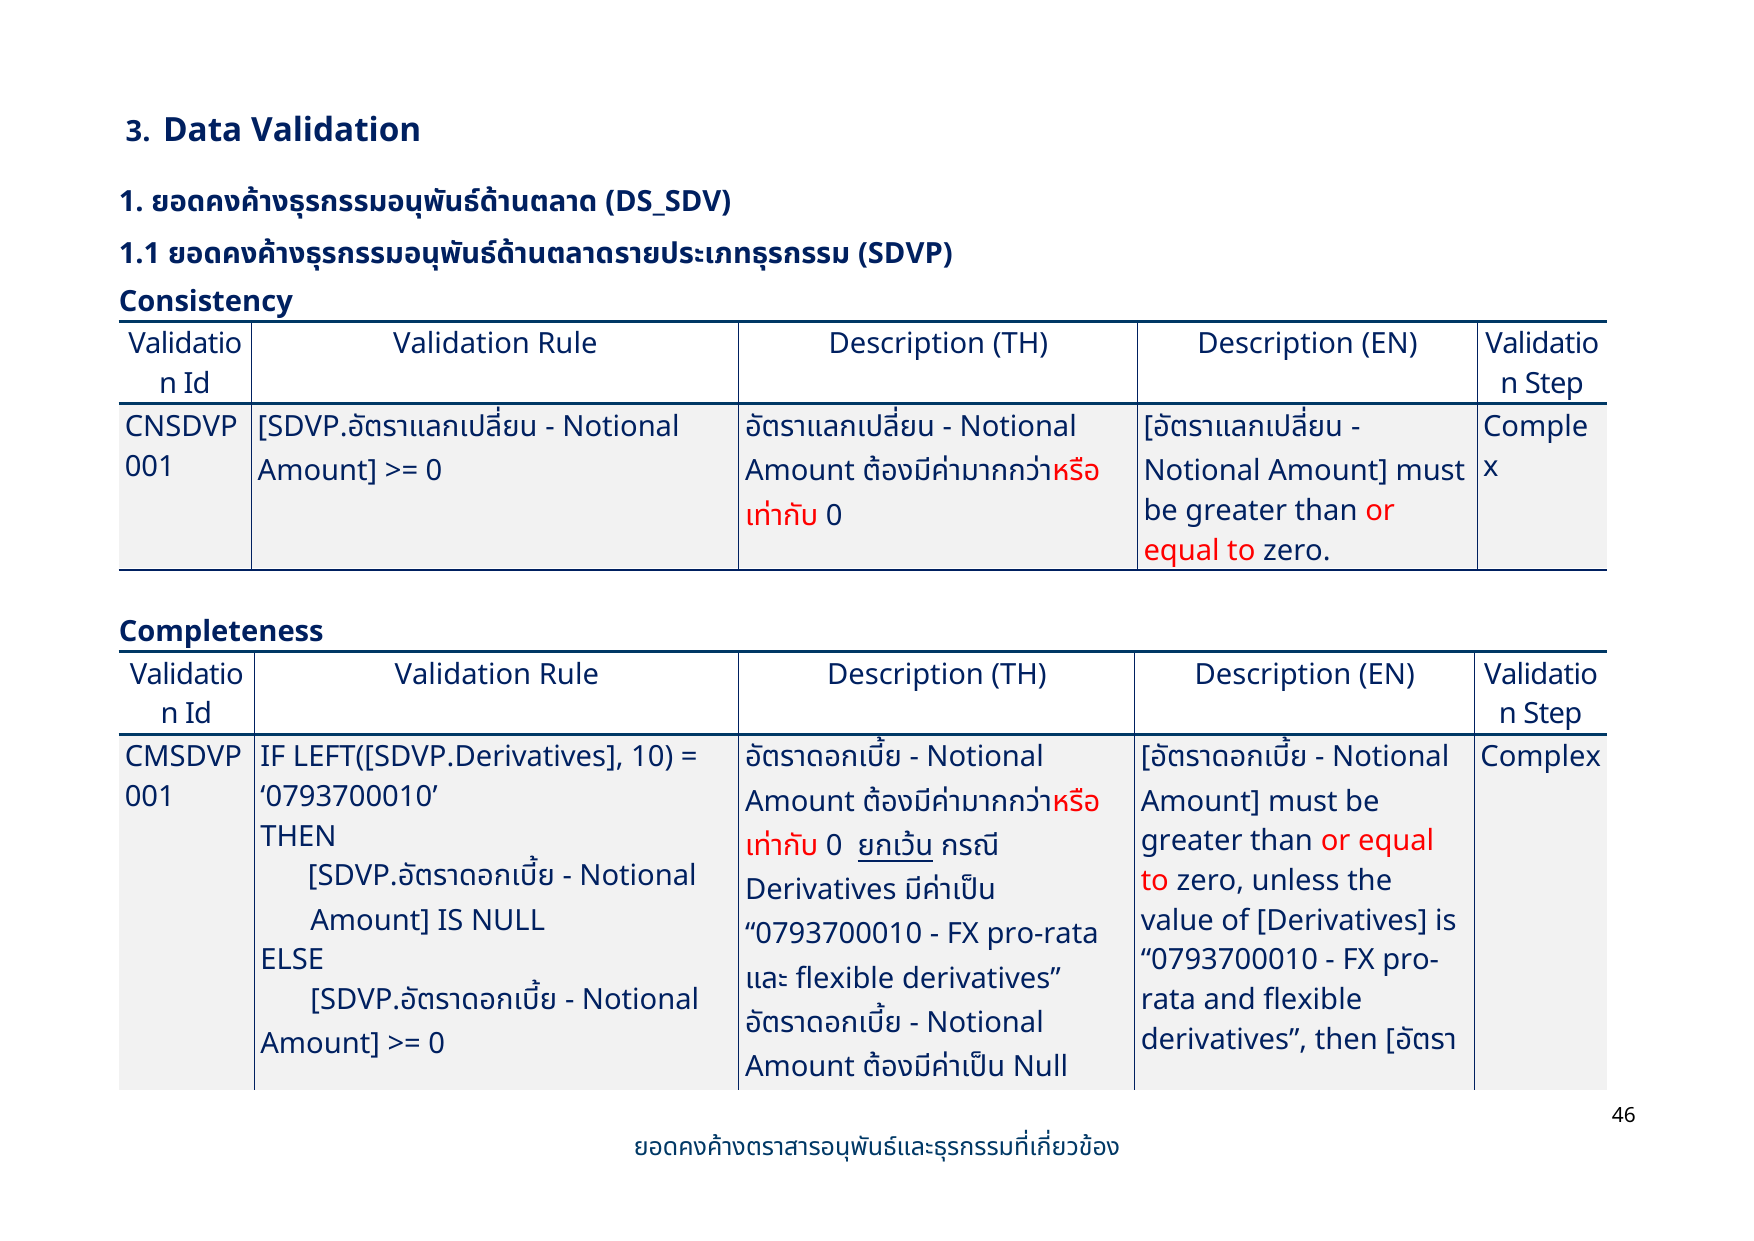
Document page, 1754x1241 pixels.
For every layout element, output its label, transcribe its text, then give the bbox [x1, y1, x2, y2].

table_header Validation Id [119, 323, 251, 402]
subtitle 1. ยอดคงค้างธุรกรรมอนุพันธ์ด้านตลาด (DS_SDV) [118, 180, 1635, 224]
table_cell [739, 736, 1134, 1090]
table_cell Complex [1475, 736, 1607, 1090]
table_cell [1135, 736, 1474, 1090]
table_cell [SDVP.อัตราแลกเปลี่ยน - Notional Amount] >= 0 [252, 405, 738, 568]
text Consistency [118, 280, 1635, 319]
table_header Validation Id [119, 653, 254, 732]
table_header Description (TH) [739, 653, 1134, 732]
table_cell CMSDVP001 [119, 736, 254, 1090]
text Completeness [118, 610, 1635, 650]
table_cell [255, 736, 738, 1090]
table_cell อัตราแลกเปลี่ยน - Notional Amount ต้องมีค่ามากกว่าหรือเท่ากับ 0 [739, 405, 1137, 568]
table_header Description (EN) [1135, 653, 1474, 732]
table_header Description (TH) [739, 323, 1137, 402]
table_header Validation Step [1478, 323, 1607, 402]
subtitle Data Validation [125, 106, 1635, 152]
table_cell [อัตราแลกเปลี่ยน - Notional Amount] must be greater than or equal to zero. [1138, 405, 1477, 568]
table_header Validation Step [1475, 653, 1607, 732]
subtitle 1.1 ยอดคงค้างธุรกรรมอนุพันธ์ด้านตลาดรายประเภทธุรกรรม (SDVP) [118, 232, 1635, 276]
table_header Validation Rule [255, 653, 738, 732]
table_cell CNSDVP001 [119, 405, 251, 568]
table_header Description (EN) [1138, 323, 1477, 402]
table_header Validation Rule [252, 323, 738, 402]
table_cell Complex [1478, 405, 1607, 568]
